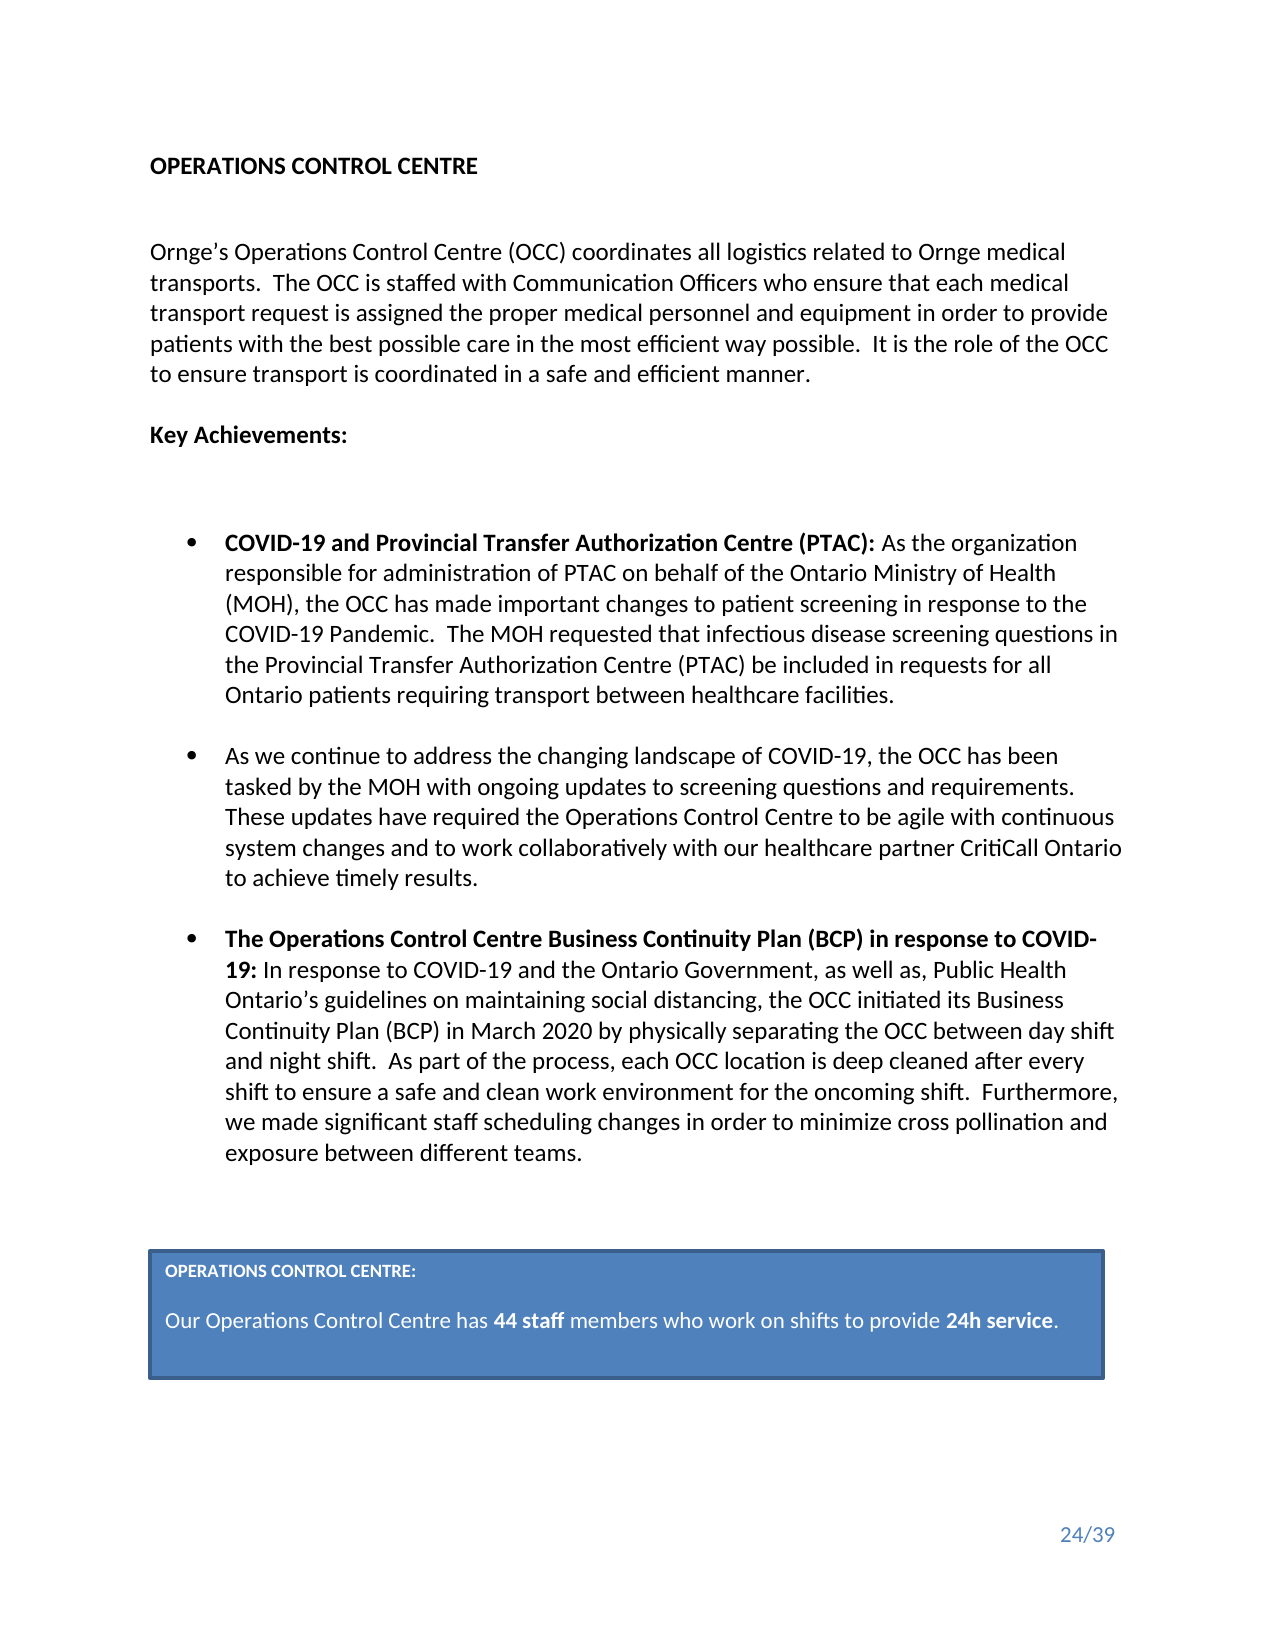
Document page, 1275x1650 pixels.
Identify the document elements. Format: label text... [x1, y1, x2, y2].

text OPERATIONS CONTROL CENTRE [150, 150, 1125, 181]
list COVID-19 and Provincial Transfer Authorization Centre (PTAC): As the organization responsible for administration of PTAC on behalf of the Ontario Ministry of Health (MOH), the OCC has made important changes to patient screening in response to the COVID-19 Pandemic. The MOH requested that infectious disease screening questions in the Provincial Transfer Authorization Centre (PTAC) be included in requests for all Ontario patients requiring transport between healthcare facilities. [187, 527, 1125, 710]
list The Operations Control Centre Business Continuity Plan (BCP) in response to COVID-19: In response to COVID-19 and the Ontario Government, as well as, Public Health Ontario’s guidelines on maintaining social distancing, the OCC initiated its Business Continuity Plan (BCP) in March 2020 by physically separating the OCC between day shift and night shift. As part of the process, each OCC location is deep cleaned after every shift to ensure a safe and clean work environment for the oncoming shift. Furthermore, we made significant staff scheduling changes in order to minimize cross pollination and exposure between different teams. [187, 923, 1125, 1196]
text Ornge’s Operations Control Centre (OCC) coordinates all logistics related to Ornge medical transports. The OCC is staffed with Communication Officers who ensure that each medical transport request is assigned the proper medical personnel and equipment in order to provide patients with the best possible care in the most efficient way possible. It is the role of the OCC to ensure transport is coordinated in a safe and efficient manner. [150, 236, 1125, 389]
text Key Achievements: [150, 419, 1125, 450]
list As we continue to address the changing landscape of COVID-19, the OCC has been tasked by the MOH with ongoing updates to screening questions and requirements. These updates have required the Operations Control Centre to be agile with continuous system changes and to work collaboratively with our healthcare partner CritiCall Ontario to achieve timely results. [187, 740, 1125, 893]
